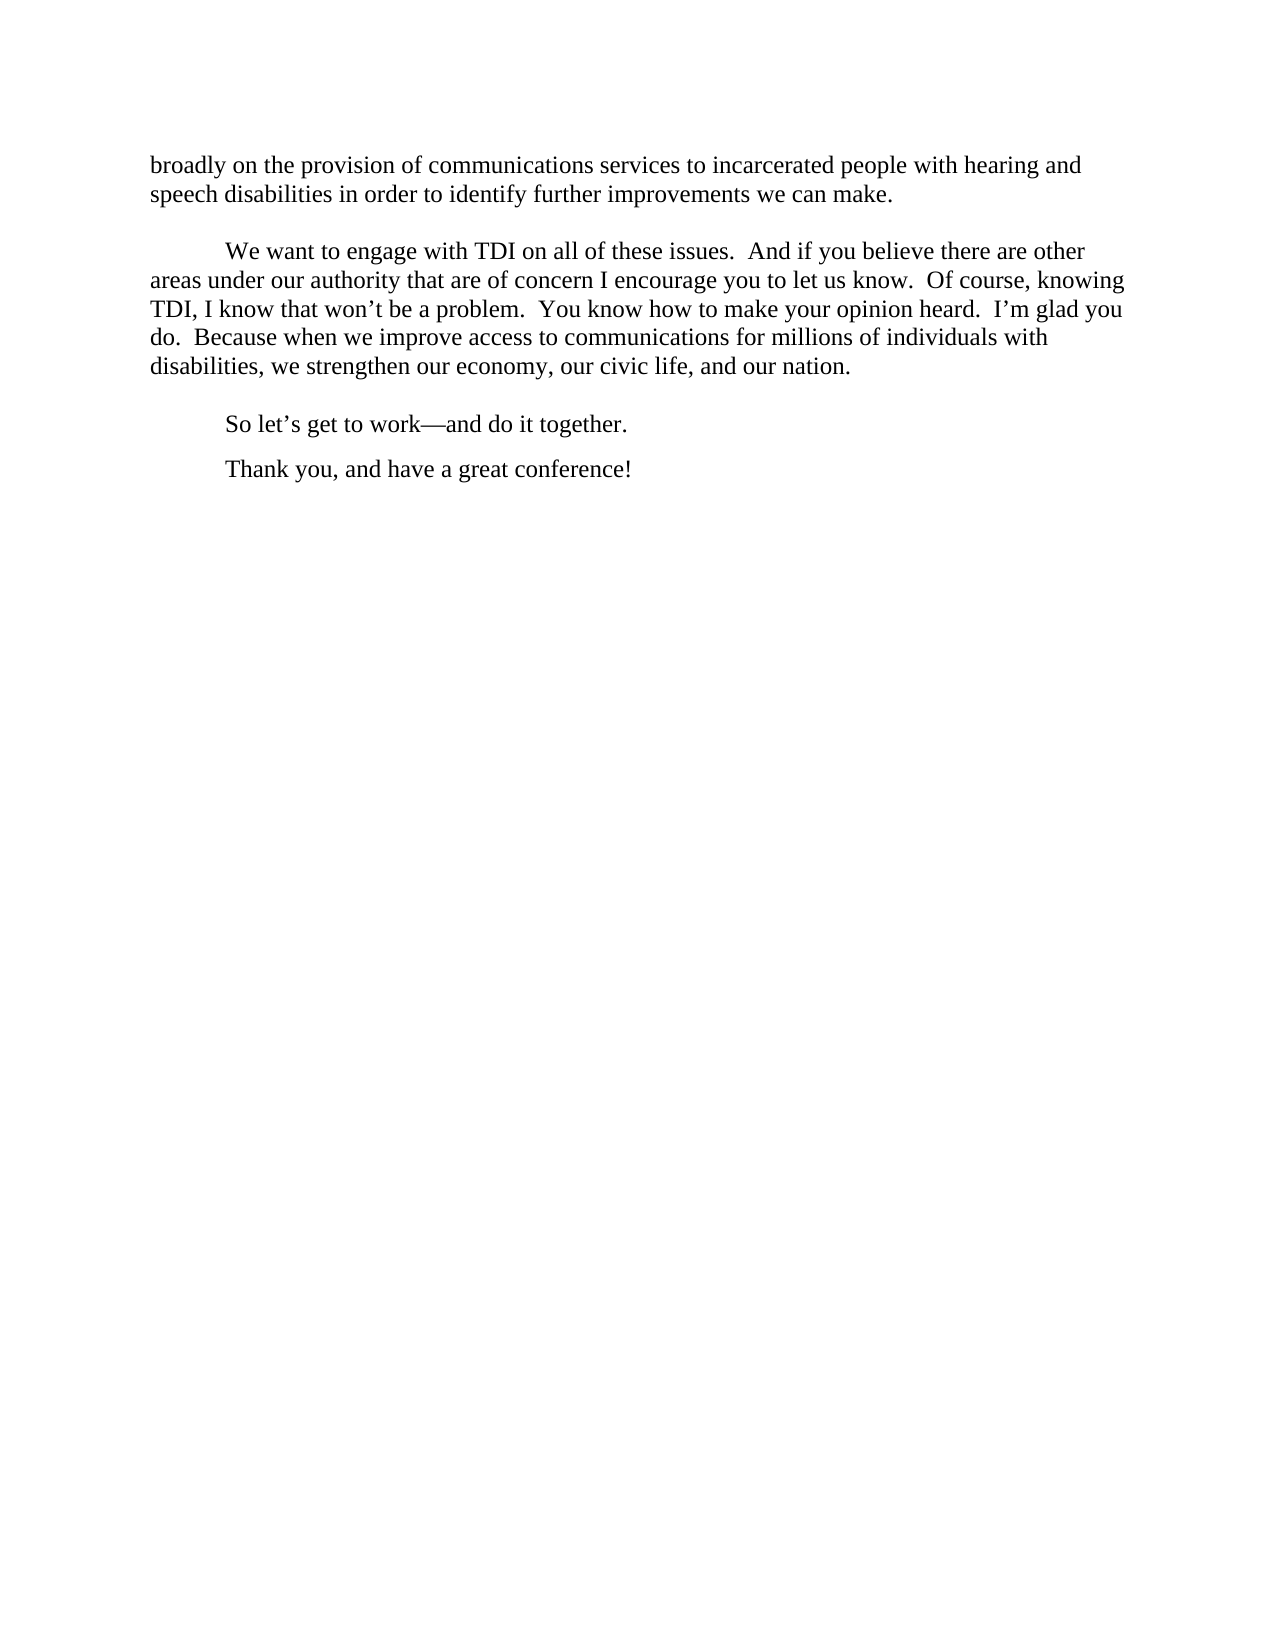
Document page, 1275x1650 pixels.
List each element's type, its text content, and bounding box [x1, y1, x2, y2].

text We want to engage with TDI on all of these issues. And if you believe there are other areas under our authority that are of concern I encourage you to let us know. Of course, knowing TDI, I know that won’t be a problem. You know how to make your opinion heard. I’m glad you do. Because when we improve access to communications for millions of individuals with disabilities, we strengthen our economy, our civic life, and our nation. [150, 236, 1125, 380]
text So let’s get to work—and do it together. [150, 409, 1125, 437]
text Thank you, and have a great conference! [150, 454, 1125, 483]
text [150, 150, 1125, 207]
